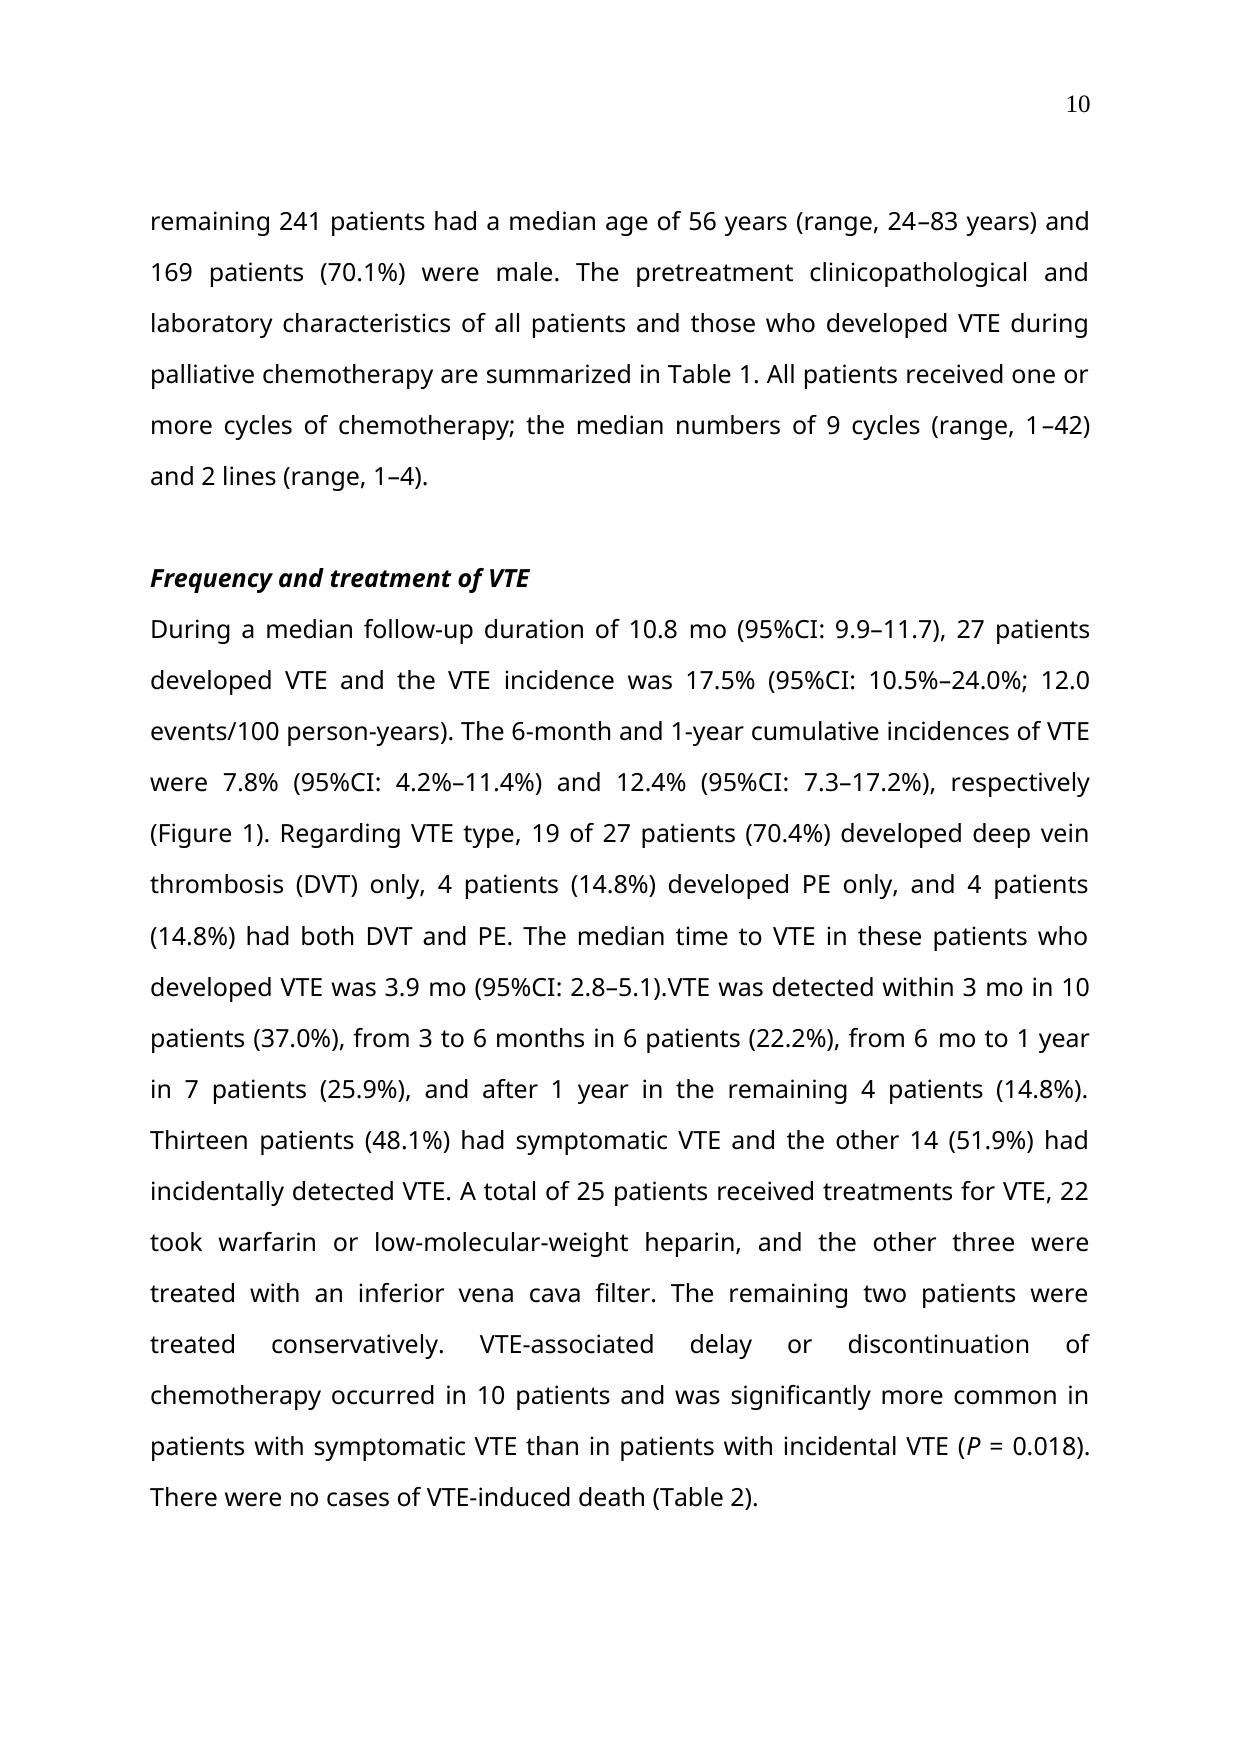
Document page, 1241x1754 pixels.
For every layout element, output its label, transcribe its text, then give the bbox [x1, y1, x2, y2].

text During a median follow-up duration of 10.8 mo (95%CI: 9.9–11.7), 27 patients developed VTE and the VTE incidence was 17.5% (95%CI: 10.5%–24.0%; 12.0 events/100 person-years). The 6-month and 1-year cumulative incidences of VTE were 7.8% (95%CI: 4.2%–11.4%) and 12.4% (95%CI: 7.3–17.2%), respectively (Figure 1). Regarding VTE type, 19 of 27 patients (70.4%) developed deep vein thrombosis (DVT) only, 4 patients (14.8%) developed PE only, and 4 patients (14.8%) had both DVT and PE. The median time to VTE in these patients who developed VTE was 3.9 mo (95%CI: 2.8–5.1).VTE was detected within 3 mo in 10 patients (37.0%), from 3 to 6 months in 6 patients (22.2%), from 6 mo to 1 year in 7 patients (25.9%), and after 1 year in the remaining 4 patients (14.8%). Thirteen patients (48.1%) had symptomatic VTE and the other 14 (51.9%) had incidentally detected VTE. A total of 25 patients received treatments for VTE, 22 took warfarin or low-molecular-weight heparin, and the other three were treated with an inferior vena cava filter. The remaining two patients were treated conservatively. VTE-associated delay or discontinuation of chemotherapy occurred in 10 patients and was significantly more common in patients with symptomatic VTE than in patients with incidental VTE (P = 0.018). There were no cases of VTE-induced death (Table 2). [150, 612, 1090, 1514]
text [150, 203, 1090, 493]
text Frequency and treatment of VTE [150, 561, 1090, 595]
